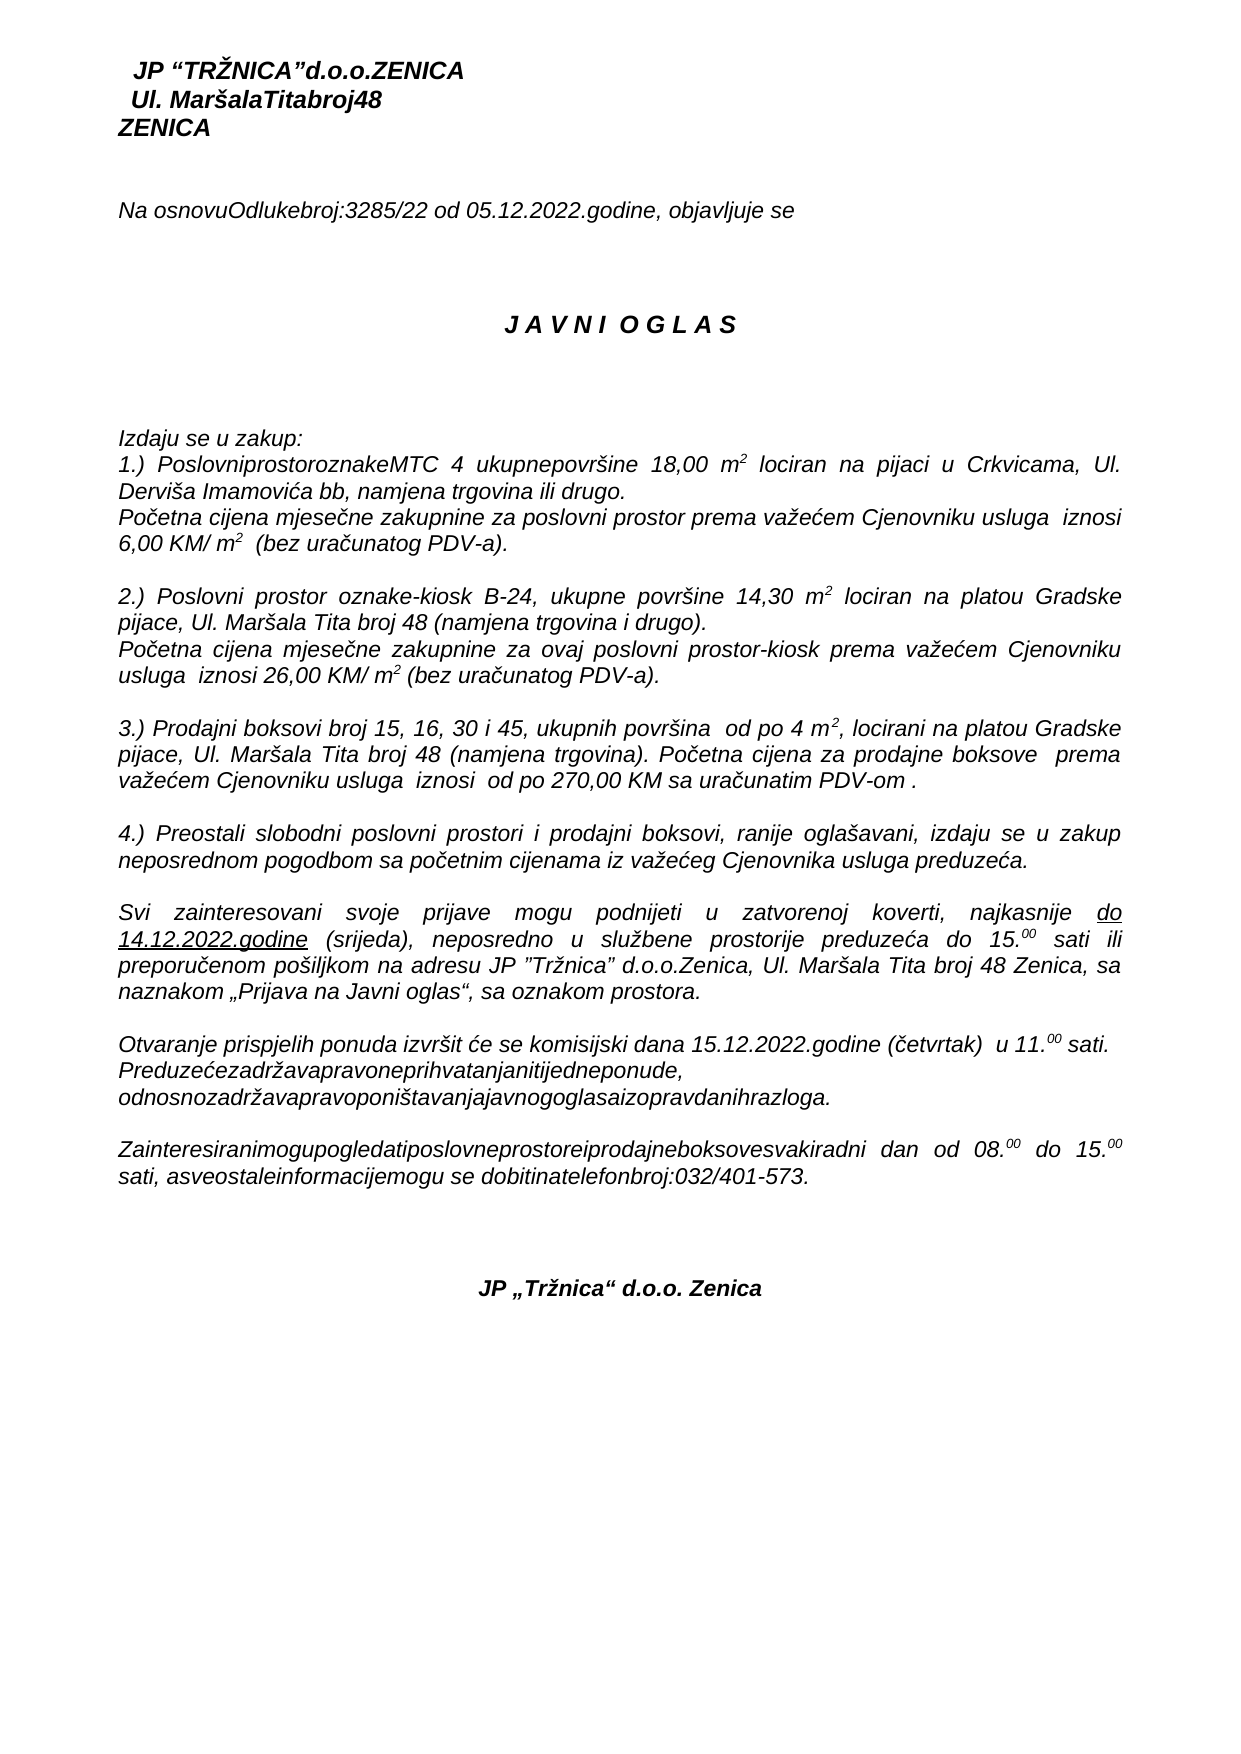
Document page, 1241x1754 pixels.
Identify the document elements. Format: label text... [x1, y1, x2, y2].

text Svi zainteresovani svoje prijave mogu podnijeti u zatvorenoj koverti, najkasnije do 14.12.2022.godine (srijeda), neposredno u službene prostorije preduzeća do 15.00 sati ili preporučenom pošiljkom na adresu JP ”Tržnica” d.o.o.Zenica, Ul. Maršala Tita broj 48 Zenica, sa naznakom „Prijava na Javni oglas“, sa oznakom prostora. [118, 899, 1122, 1005]
text J A V N I O G L A S [118, 310, 1122, 339]
text Zainteresiranimogupogledatiposlovneprostoreiprodajneboksovesvakiradni dan od 08.00 do 15.00 sati, asveostaleinformacijemogu se dobitinatelefonbroj:032/401-573. [118, 1136, 1122, 1189]
text Početna cijena mjesečne zakupnine za poslovni prostor prema važećem Cjenovniku usluga iznosi 6,00 KM/ m2 (bez uračunatog PDV-a). [118, 504, 1122, 557]
text 2.) Poslovni prostor oznake-kiosk B-24, ukupne površine 14,30 m2 lociran na platou Gradske pijace, Ul. Maršala Tita broj 48 (namjena trgovina i drugo). [118, 583, 1122, 636]
text Početna cijena mjesečne zakupnine za ovaj poslovni prostor-kiosk prema važećem Cjenovniku usluga iznosi 26,00 KM/ m2 (bez uračunatog PDV-a). [118, 636, 1122, 688]
text 1.) PoslovniprostoroznakeMTC 4 ukupnepovršine 18,00 m2 lociran na pijaci u Crkvicama, Ul. Derviša Imamovića bb, namjena trgovina ili drugo. [118, 451, 1122, 504]
text JP “TRŽNICA”d.o.o.ZENICA [118, 56, 1122, 85]
text 3.) Prodajni boksovi broj 15, 16, 30 i 45, ukupnih površina od po 4 m2, locirani na platou Gradske pijace, Ul. Maršala Tita broj 48 (namjena trgovina). Početna cijena za prodajne boksove prema važećem Cjenovniku usluga iznosi od po 270,00 KM sa uračunatim PDV-om . [118, 715, 1122, 794]
text ZENICA [118, 113, 1122, 142]
text JP „Tržnica“ d.o.o. Zenica [118, 1274, 1122, 1301]
text Izdaju se u zakup: [118, 425, 1122, 451]
text Otvaranje prispjelih ponuda izvršit će se komisijski dana 15.12.2022.godine (četvrtak) u 11.00 sati. [118, 1031, 1122, 1057]
text 4.) Preostali slobodni poslovni prostori i prodajni boksovi, ranije oglašavani, izdaju se u zakup neposrednom pogodbom sa početnim cijenama iz važećeg Cjenovnika usluga preduzeća. [118, 820, 1122, 873]
text Na osnovuOdlukebroj:3285/22 od 05.12.2022.godine, objavljuje se [118, 197, 1122, 224]
text Preduzećezadržavapravoneprihvatanjanitijedneponude, odnosnozadržavapravoponištavanjajavnogoglasaizopravdanihrazloga. [118, 1057, 1122, 1110]
subtitle Ul. MaršalaTitabroj48 [131, 85, 1122, 113]
